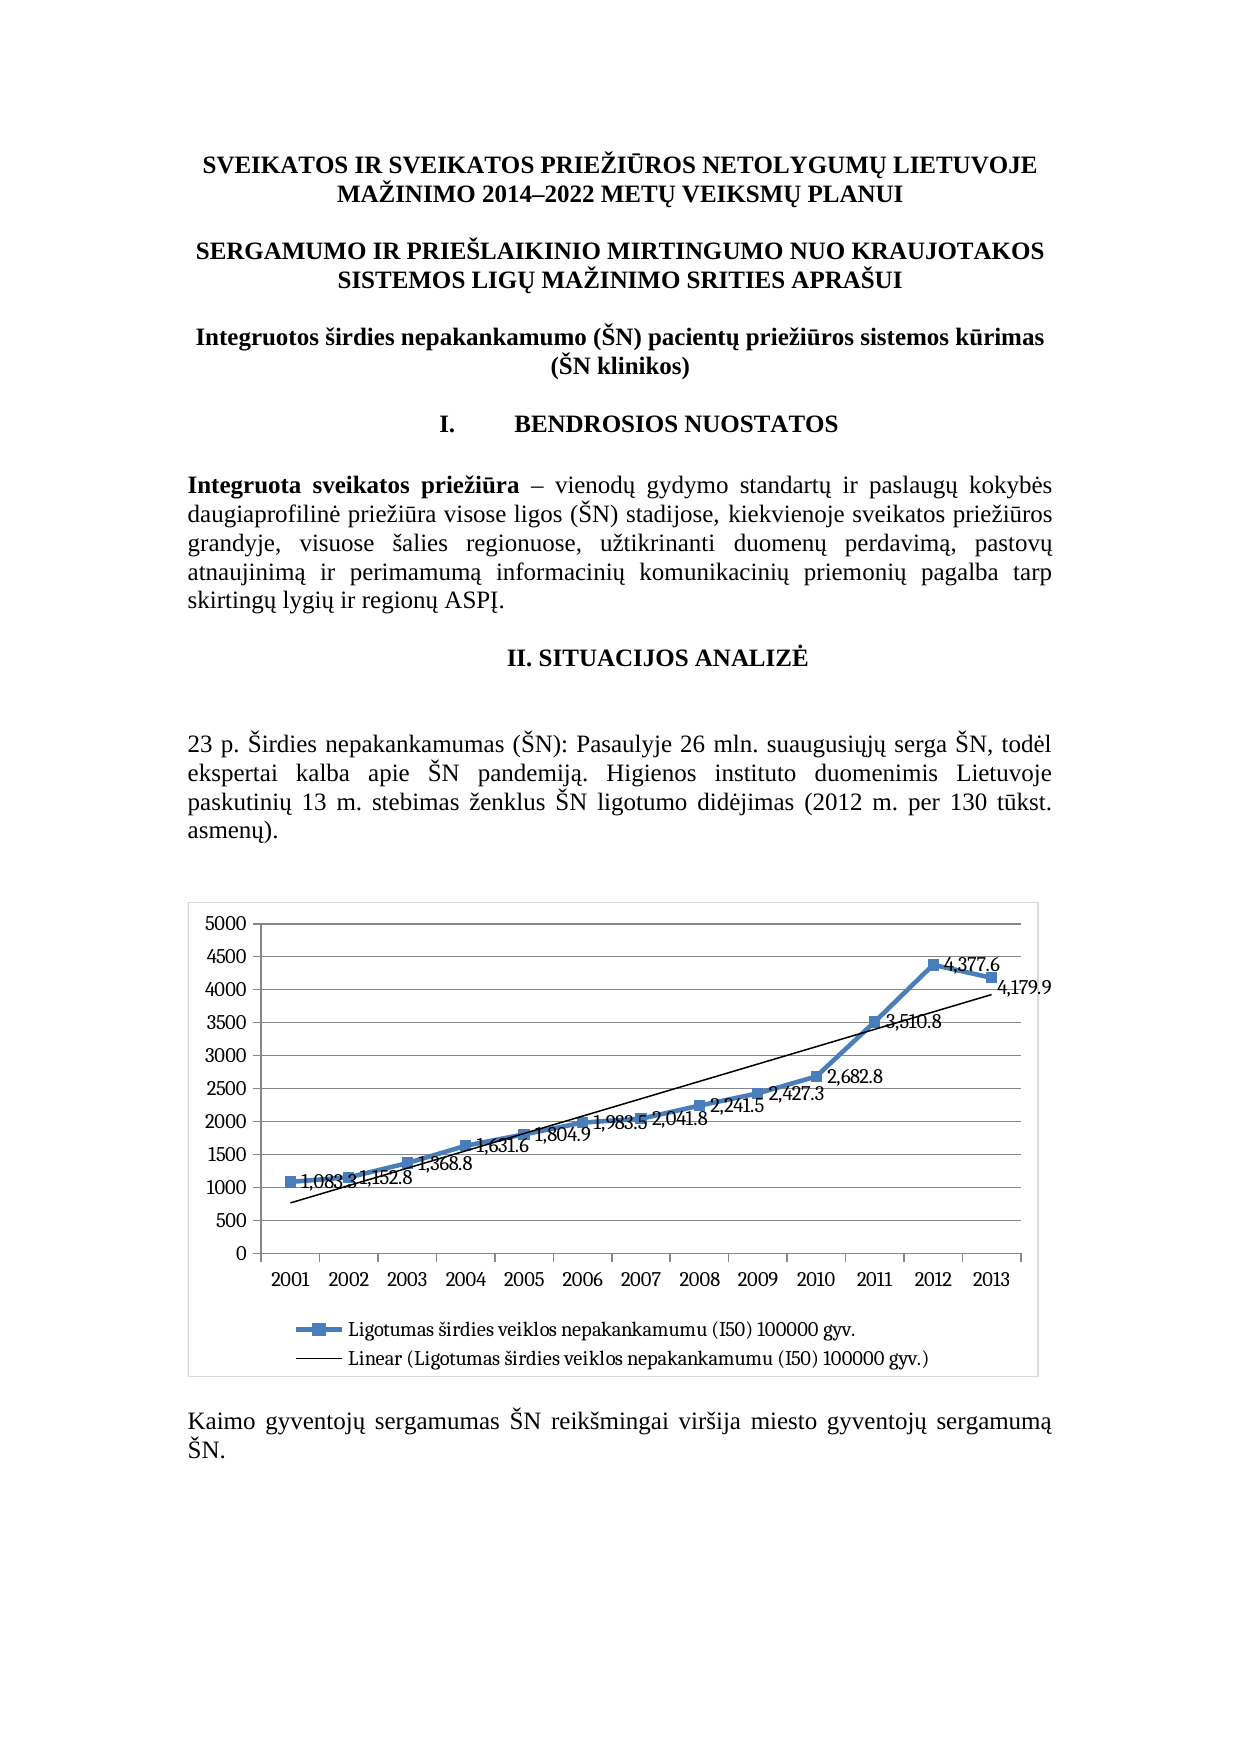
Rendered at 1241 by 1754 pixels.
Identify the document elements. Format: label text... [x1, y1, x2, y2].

text Integruotos širdies nepakankamumo (ŠN) pacientų priežiūros sistemos kūrimas (ŠN klinikos) [187, 322, 1053, 380]
text 23 p. Širdies nepakankamumas (ŠN): Pasaulyje 26 mln. suaugusiųjų serga ŠN, todėl ekspertai kalba apie ŠN pandemiją. Higienos instituto duomenimis Lietuvoje paskutinių 13 m. stebimas ženklus ŠN ligotumo didėjimas (2012 m. per 130 tūkst. asmenų). [187, 729, 1053, 844]
text Integruota sveikatos priežiūra – vienodų gydymo standartų ir paslaugų kokybės daugiaprofilinė priežiūra visose ligos (ŠN) stadijose, kiekvienoje sveikatos priežiūros grandyje, visuose šalies regionuose, užtikrinanti duomenų perdavimą, pastovų atnaujinimą ir perimamumą informacinių komunikacinių priemonių pagalba tarp skirtingų lygių ir regionų ASPĮ. [187, 471, 1053, 614]
text SVEIKATOS IR SVEIKATOS PRIEŽIŪROS NETOLYGUMŲ LIETUVOJE MAŽINIMO 2014–2022 METŲ VEIKSMŲ PLANUI [187, 150, 1053, 207]
text Kaimo gyventojų sergamumas ŠN reikšmingai viršija miesto gyventojų sergamumą ŠN. [187, 1406, 1053, 1463]
text II. SITUACIJOS ANALIZĖ [187, 643, 1053, 672]
text SERGAMUMO IR PRIEŠLAIKINIO MIRTINGUMO NUO KRAUJOTAKOS SISTEMOS LIGŲ MAŽINIMO SRITIES APRAŠUI [187, 236, 1053, 294]
list BENDROSIOS NUOSTATOS [225, 409, 1053, 437]
